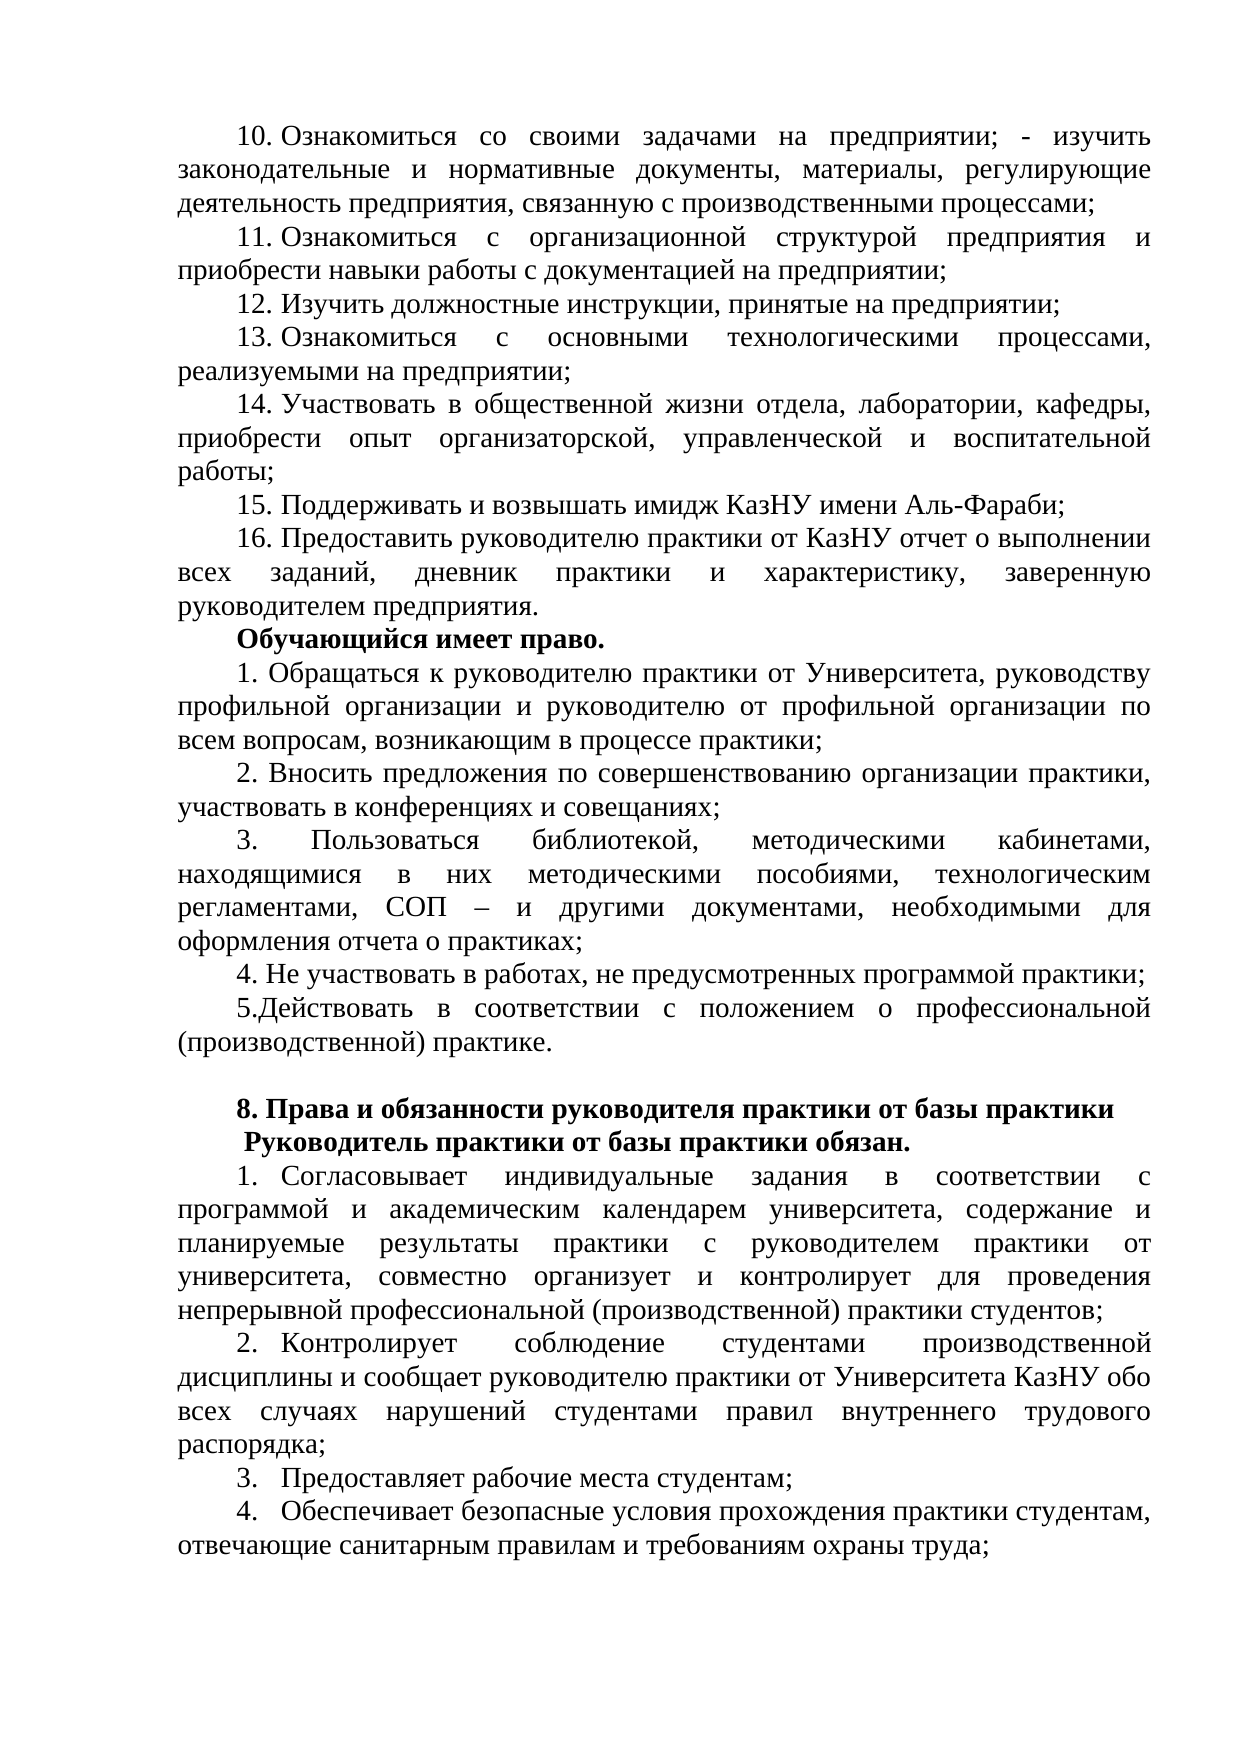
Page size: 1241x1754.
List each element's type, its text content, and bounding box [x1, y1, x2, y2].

list 5.Действовать в соответствии с положением о профессиональной (производственной) практике. [177, 990, 1152, 1057]
list Предоставить руководителю практики от КазНУ отчет о выполнении всех заданий, дневник практики и характеристику, заверенную руководителем предприятия. [177, 521, 1152, 621]
list Обеспечивает безопасные условия прохождения практики студентам, отвечающие санитарным правилам и требованиям охраны труда; [177, 1493, 1152, 1560]
text Руководитель практики от базы практики обязан. [177, 1124, 1152, 1158]
list Контролирует соблюдение студентами производственной дисциплины и сообщает руководителю практики от Университета КазНУ обо всех случаях нарушений студентами правил внутреннего трудового распорядка; [177, 1326, 1152, 1460]
list 2. Вносить предложения по совершенствованию организации практики, участвовать в конференциях и совещаниях; [177, 755, 1152, 822]
list Согласовывает индивидуальные задания в соответствии с программой и академическим календарем университета, содержание и планируемые результаты практики с руководителем практики от университета, совместно организует и контролирует для проведения непрерывной профессиональной (производственной) практики студентов; [177, 1158, 1152, 1326]
list 1. Обращаться к руководителю практики от Университета, руководству профильной организации и руководителю от профильной организации по всем вопросам, возникающим в процессе практики; [177, 655, 1152, 755]
list Ознакомиться со своими задачами на предприятии; - изучить законодательные и нормативные документы, материалы, регулирующие деятельность предприятия, связанную с производственными процессами; [177, 118, 1152, 219]
list Ознакомиться с организационной структурой предприятия и приобрести навыки работы с документацией на предприятии; [177, 219, 1152, 286]
list Поддерживать и возвышать имидж КазНУ имени Аль-Фараби; [177, 487, 1152, 521]
list Изучить должностные инструкции, принятые на предприятии; [177, 286, 1152, 319]
list Предоставляет рабочие места студентам; [177, 1460, 1152, 1493]
text Обучающийся имеет право. [177, 621, 1152, 655]
list Ознакомиться с основными технологическими процессами, реализуемыми на предприятии; [177, 319, 1152, 386]
list 4. Не участвовать в работах, не предусмотренных программой практики; [177, 957, 1152, 990]
list 3. Пользоваться библиотекой, методическими кабинетами, находящимися в них методическими пособиями, технологическим регламентами, СОП – и другими документами, необходимыми для оформления отчета о практиках; [177, 822, 1152, 957]
text 8. Права и обязанности руководителя практики от базы практики [177, 1091, 1152, 1124]
list Участвовать в общественной жизни отдела, лаборатории, кафедры, приобрести опыт организаторской, управленческой и воспитательной работы; [177, 386, 1152, 487]
